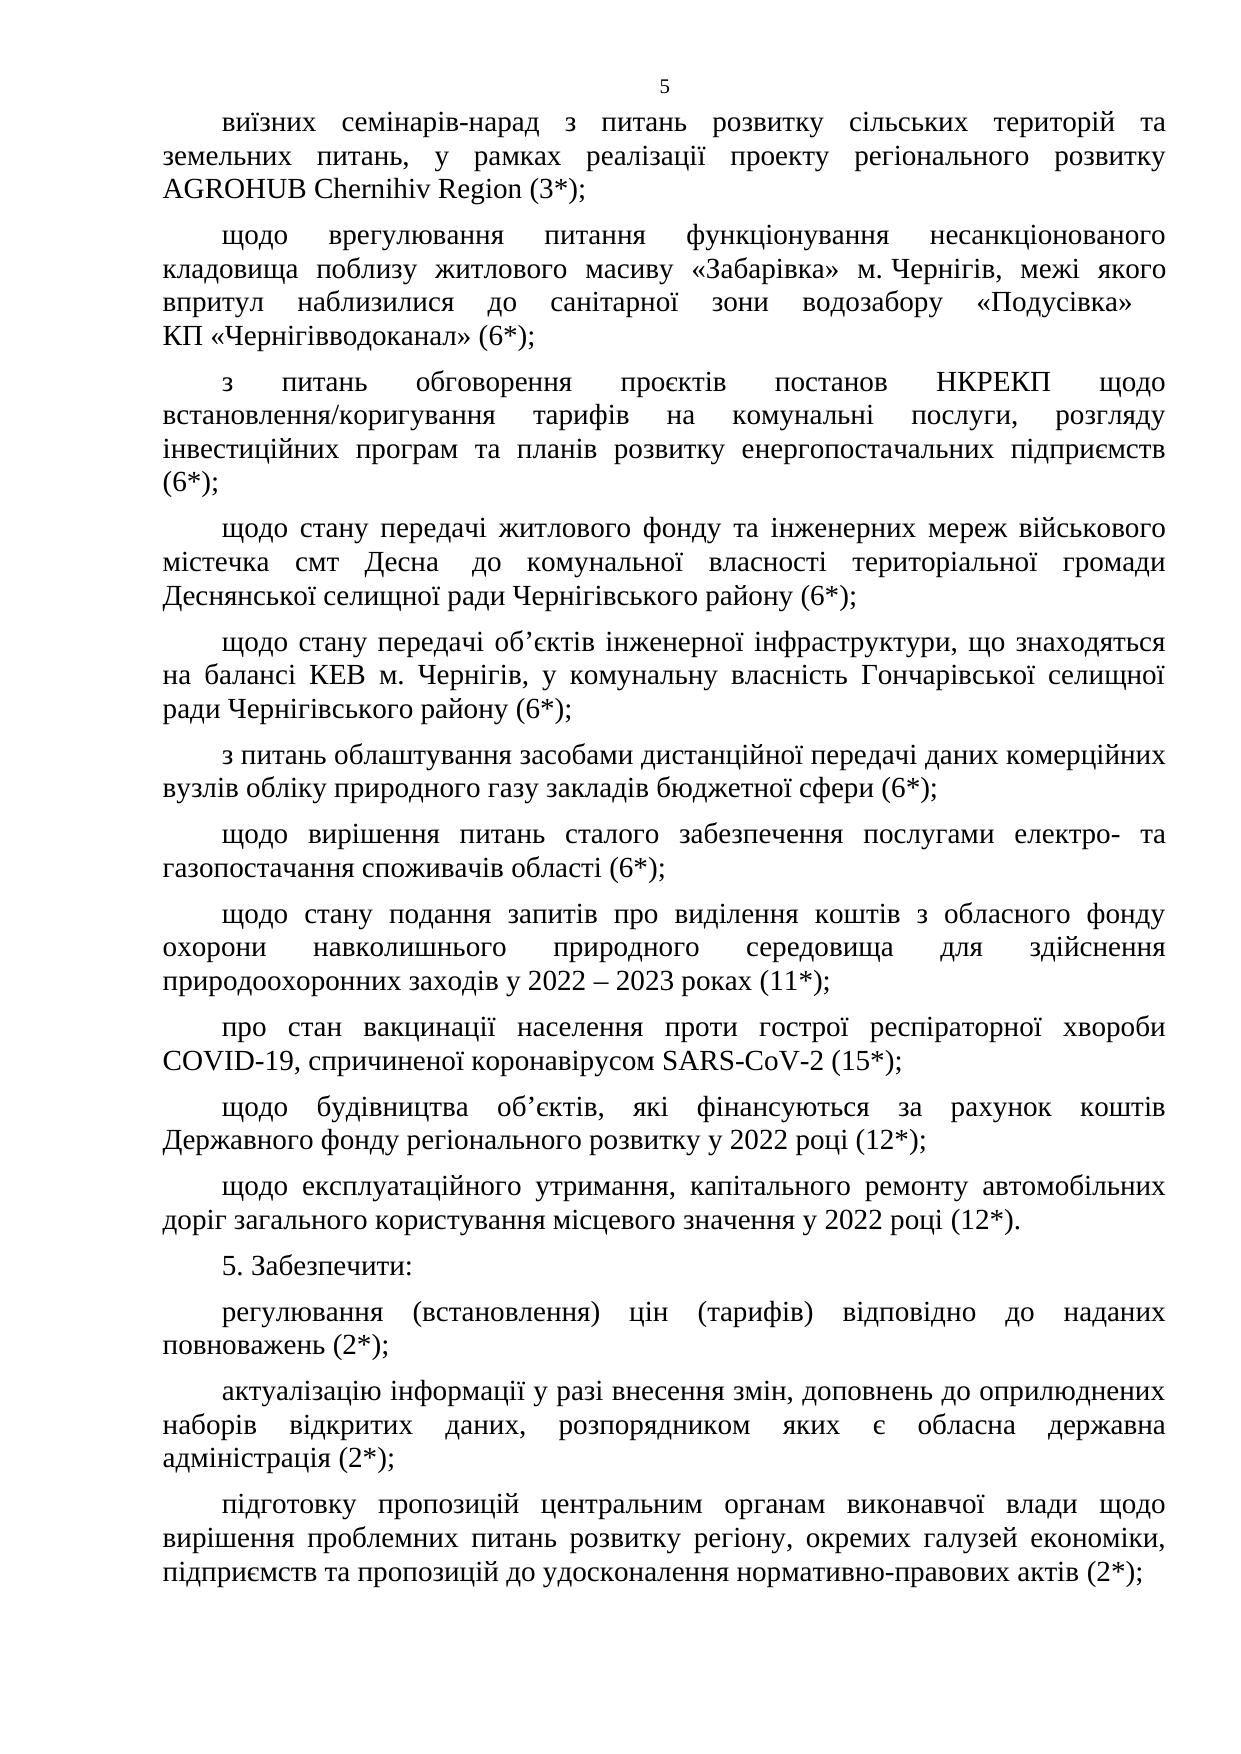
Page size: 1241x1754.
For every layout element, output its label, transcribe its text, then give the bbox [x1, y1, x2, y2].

text щодо будівництва об’єктів, які фінансуються за рахунок коштів Державного фонду регіонального розвитку у 2022 році (12*); [162, 1089, 1167, 1156]
text виїзних семінарів-нарад з питань розвитку сільських територій та земельних питань, у рамках реалізації проекту регіонального розвитку AGROHUB Chernihiv Region (3*); [162, 104, 1167, 205]
text щодо стану подання запитів про виділення коштів з обласного фонду охорони навколишнього природного середовища для здійснення природоохоронних заходів у 2022 – 2023 роках (11*); [162, 896, 1167, 997]
text актуалізацію інформації у разі внесення змін, доповнень до оприлюднених наборів відкритих даних, розпорядником яких є обласна державна адміністрація (2*); [162, 1373, 1167, 1474]
text підготовку пропозицій центральним органам виконавчої влади щодо вирішення проблемних питань розвитку регіону, окремих галузей економіки, підприємств та пропозицій до удосконалення нормативно-правових актів (2*); [162, 1487, 1167, 1587]
text щодо стану передачі об’єктів інженерної інфраструктури, що знаходяться на балансі КЕВ м. Чернігів, у комунальну власність Гончарівської селищної ради Чернігівського району (6*); [162, 624, 1167, 724]
text з питань облаштування засобами дистанційної передачі даних комерційних вузлів обліку природного газу закладів бюджетної сфери (6*); [162, 737, 1167, 804]
text з питань обговорення проєктів постанов НКРЕКП щодо встановлення/коригування тарифів на комунальні послуги, розгляду інвестиційних програм та планів розвитку енергопостачальних підприємств (6*); [162, 364, 1167, 498]
text щодо врегулювання питання функціонування несанкціонованого кладовища поблизу житлового масиву «Забарівка» м. Чернігів, межі якого впритул наблизилися до санітарної зони водозабору «Подусівка» КП «Чернігівводоканал» (6*); [162, 217, 1167, 351]
text щодо вирішення питань сталого забезпечення послугами електро- та газопостачання споживачів області (6*); [162, 816, 1167, 883]
text про стан вакцинації населення проти гострої респіраторної хвороби COVID-19, спричиненої коронавірусом SARS-CoV-2 (15*); [162, 1009, 1167, 1076]
text 5. Забезпечити: [162, 1248, 1167, 1281]
text регулювання (встановлення) цін (тарифів) відповідно до наданих повноважень (2*); [162, 1294, 1167, 1361]
text щодо стану передачі житлового фонду та інженерних мереж військового містечка смт Десна до комунальної власності територіальної громади Деснянської селищної ради Чернігівського району (6*); [162, 511, 1167, 611]
text щодо експлуатаційного утримання, капітального ремонту автомобільних доріг загального користування місцевого значення у 2022 році (12*). [162, 1168, 1167, 1235]
